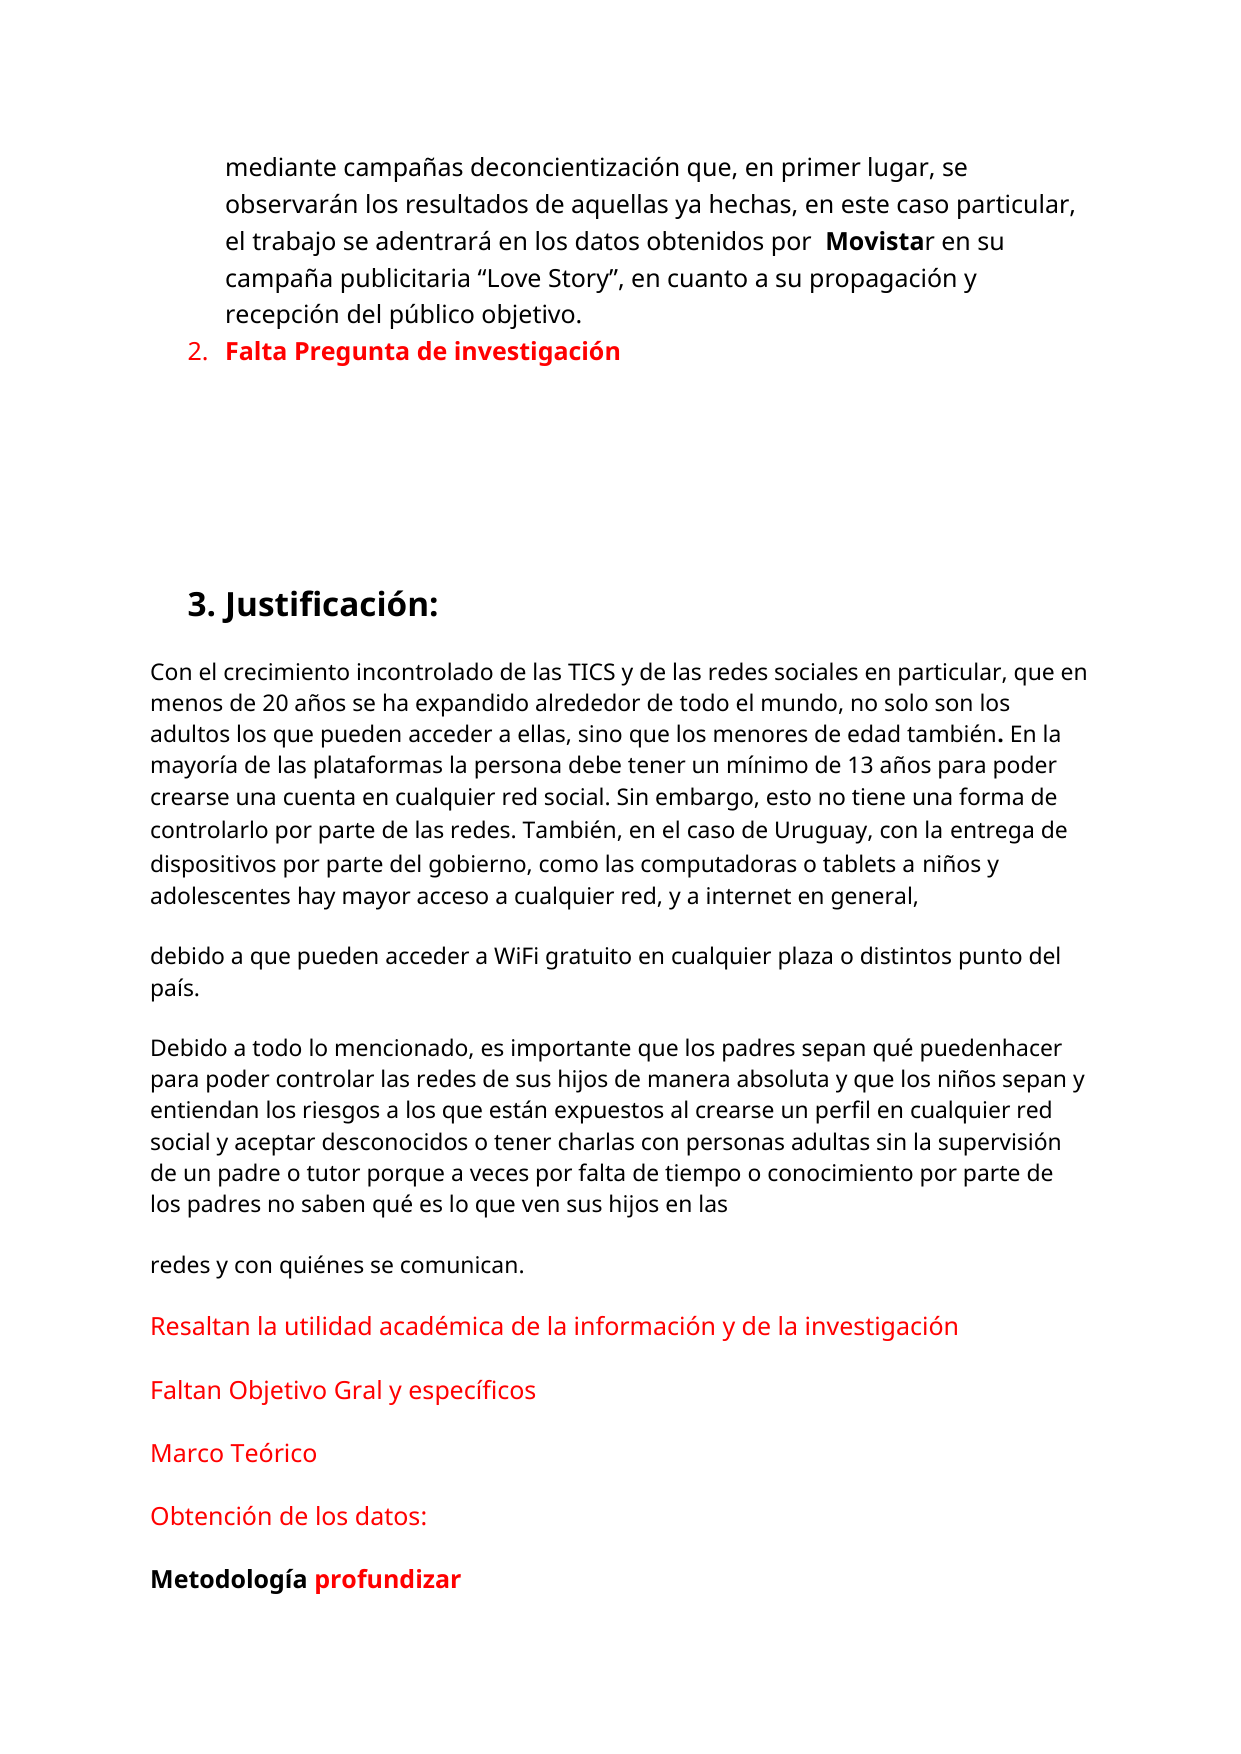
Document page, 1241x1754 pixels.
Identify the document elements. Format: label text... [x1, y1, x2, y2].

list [187, 150, 1090, 331]
list Justificación: [187, 581, 1090, 626]
text Faltan Objetivo Gral y específicos [150, 1372, 1090, 1406]
list Falta Pregunta de investigación [187, 334, 1090, 368]
text Metodología profundizar [150, 1562, 1090, 1596]
text Obtención de los datos: [150, 1499, 1090, 1533]
text Debido a todo lo mencionado, es importante que los padres sepan qué puedenhacer para poder controlar las redes de sus hijos de manera absoluta y que los niños sepan y entiendan los riesgos a los que están expuestos al crearse un perfil en cualquier red social y aceptar desconocidos o tener charlas con personas adultas sin la supervisión de un padre o tutor porque a veces por falta de tiempo o conocimiento por parte de los padres no saben qué es lo que ven sus hijos en las [150, 1032, 1090, 1219]
text debido a que pueden acceder a WiFi gratuito en cualquier plaza o distintos punto del país. [150, 940, 1090, 1003]
text Con el crecimiento incontrolado de las TICS y de las redes sociales en particular, que en menos de 20 años se ha expandido alrededor de todo el mundo, no solo son los adultos los que pueden acceder a ellas, sino que los menores de edad también. En la mayoría de las plataformas la persona debe tener un mínimo de 13 años para poder crearse una cuenta en cualquier red social. Sin embargo, esto no tiene una forma de controlarlo por parte de las redes. También, en el caso de Uruguay, con la entrega de dispositivos por parte del gobierno, como las computadoras o tablets a niños y adolescentes hay mayor acceso a cualquier red, y a internet en general, [150, 656, 1090, 911]
text redes y con quiénes se comunican. [150, 1249, 1090, 1280]
text Resaltan la utilidad académica de la información y de la investigación [150, 1309, 1090, 1343]
text Marco Teórico [150, 1436, 1090, 1469]
